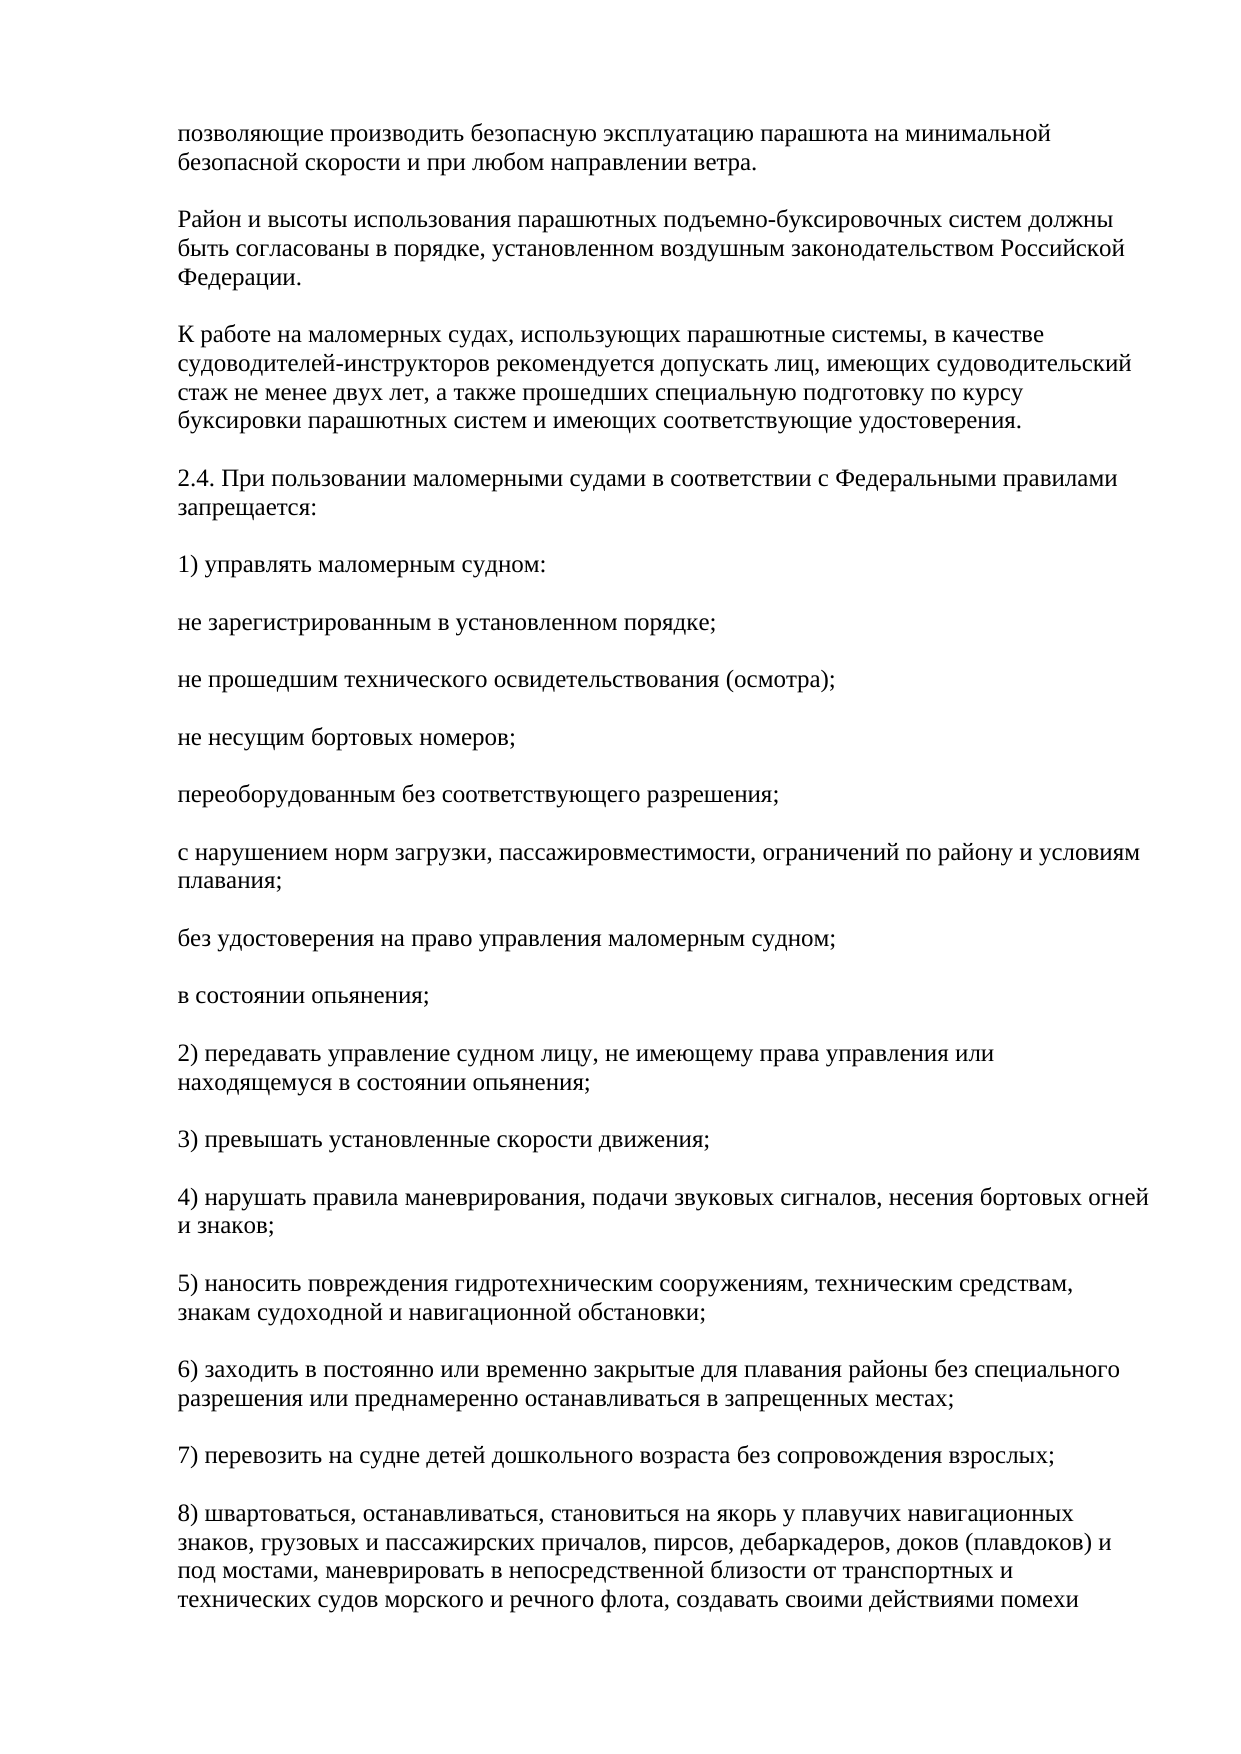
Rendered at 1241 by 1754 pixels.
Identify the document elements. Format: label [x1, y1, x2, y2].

text [177, 118, 1152, 1613]
